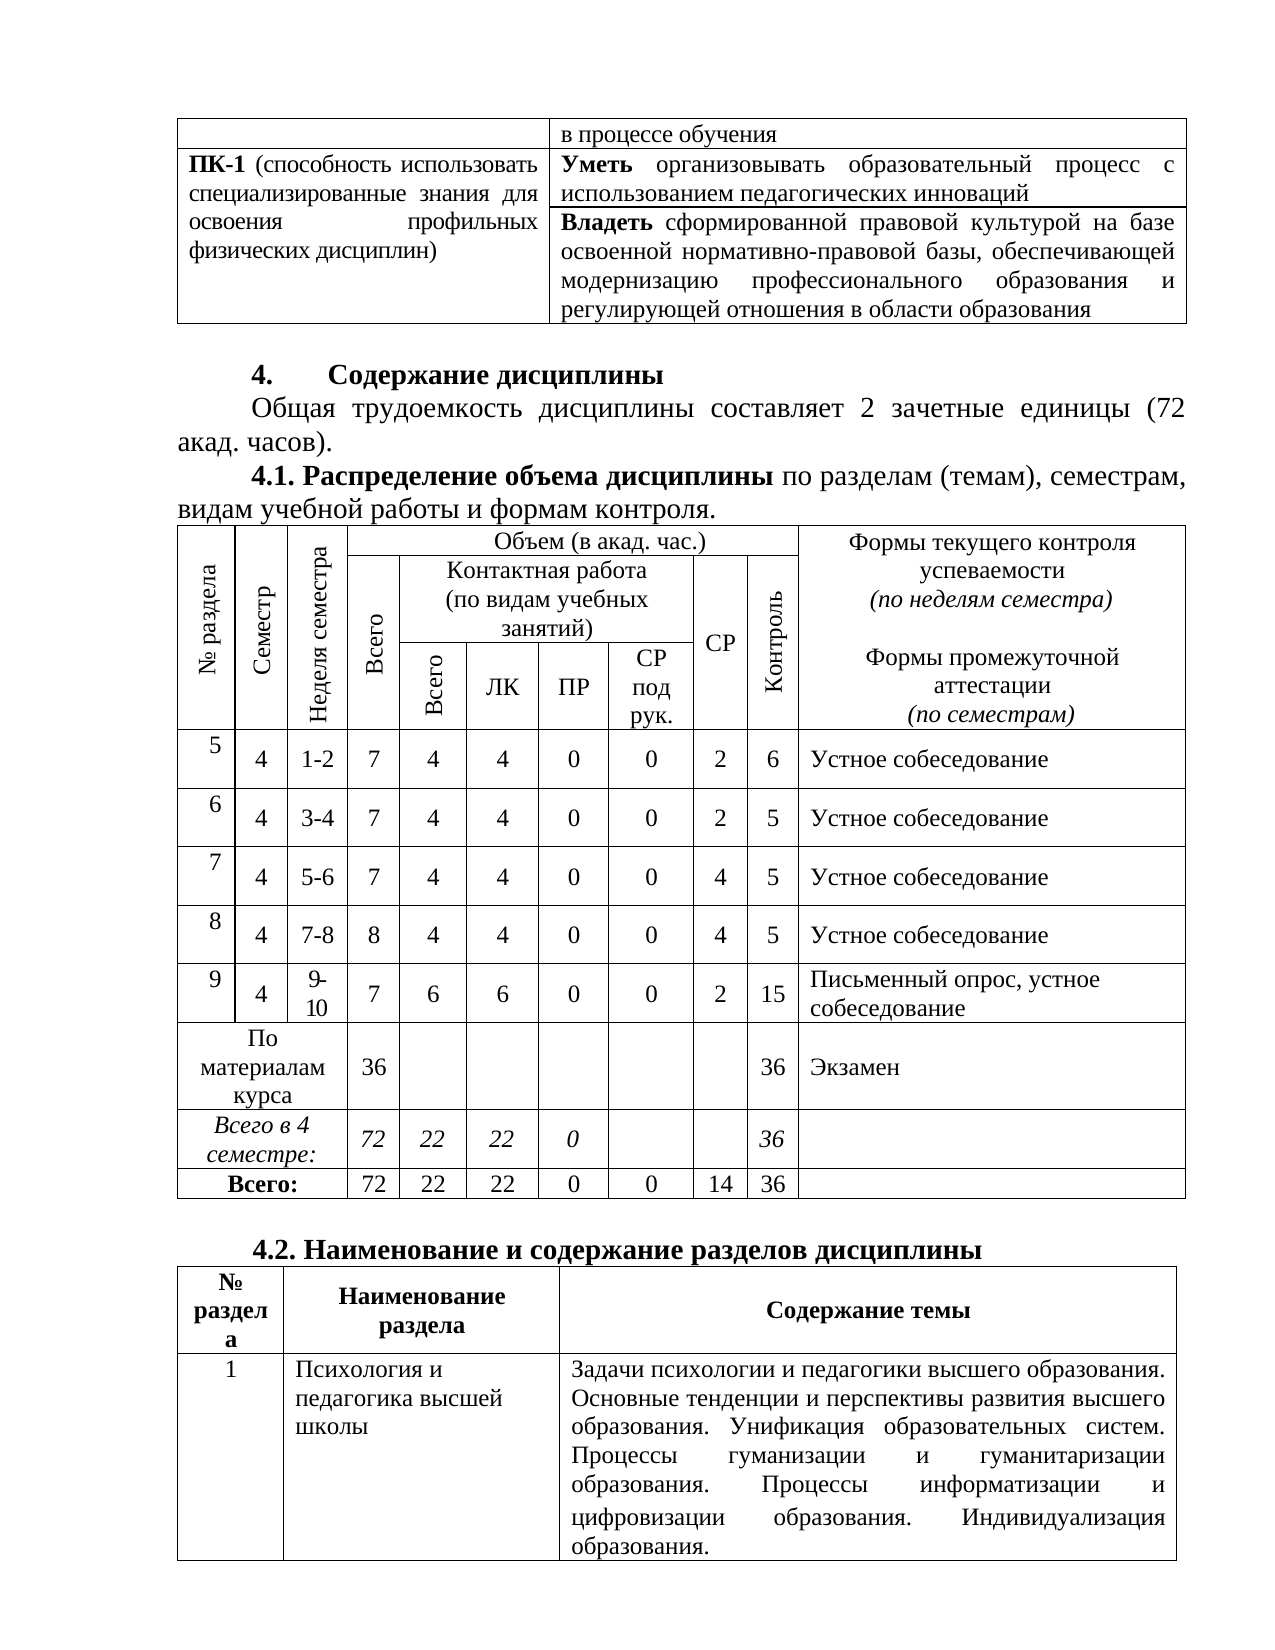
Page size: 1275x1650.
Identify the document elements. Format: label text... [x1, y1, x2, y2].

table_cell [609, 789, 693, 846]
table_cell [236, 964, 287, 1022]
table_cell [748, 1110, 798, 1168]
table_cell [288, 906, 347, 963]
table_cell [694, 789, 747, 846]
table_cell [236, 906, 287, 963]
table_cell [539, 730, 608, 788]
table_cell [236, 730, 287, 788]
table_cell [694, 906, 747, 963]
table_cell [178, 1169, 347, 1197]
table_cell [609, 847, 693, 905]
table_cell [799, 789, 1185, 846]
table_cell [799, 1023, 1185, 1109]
text 4.1. Распределение объема дисциплины по разделам (темам), семестрам, видам учебной работы и формам контроля. [177, 458, 1186, 525]
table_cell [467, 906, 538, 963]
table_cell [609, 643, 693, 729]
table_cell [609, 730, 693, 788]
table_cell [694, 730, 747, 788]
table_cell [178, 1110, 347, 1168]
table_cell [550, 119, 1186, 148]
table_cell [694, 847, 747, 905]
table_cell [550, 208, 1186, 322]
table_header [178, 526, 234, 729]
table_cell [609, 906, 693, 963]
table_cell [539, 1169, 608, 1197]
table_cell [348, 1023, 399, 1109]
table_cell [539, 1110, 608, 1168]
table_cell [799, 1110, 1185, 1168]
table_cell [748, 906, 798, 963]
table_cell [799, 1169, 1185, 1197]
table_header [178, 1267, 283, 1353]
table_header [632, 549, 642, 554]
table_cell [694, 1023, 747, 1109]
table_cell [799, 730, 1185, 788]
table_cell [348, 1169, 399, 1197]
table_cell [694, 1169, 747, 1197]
text Общая трудоемкость дисциплины составляет 2 зачетные единицы (72 акад. часов). [177, 391, 1186, 458]
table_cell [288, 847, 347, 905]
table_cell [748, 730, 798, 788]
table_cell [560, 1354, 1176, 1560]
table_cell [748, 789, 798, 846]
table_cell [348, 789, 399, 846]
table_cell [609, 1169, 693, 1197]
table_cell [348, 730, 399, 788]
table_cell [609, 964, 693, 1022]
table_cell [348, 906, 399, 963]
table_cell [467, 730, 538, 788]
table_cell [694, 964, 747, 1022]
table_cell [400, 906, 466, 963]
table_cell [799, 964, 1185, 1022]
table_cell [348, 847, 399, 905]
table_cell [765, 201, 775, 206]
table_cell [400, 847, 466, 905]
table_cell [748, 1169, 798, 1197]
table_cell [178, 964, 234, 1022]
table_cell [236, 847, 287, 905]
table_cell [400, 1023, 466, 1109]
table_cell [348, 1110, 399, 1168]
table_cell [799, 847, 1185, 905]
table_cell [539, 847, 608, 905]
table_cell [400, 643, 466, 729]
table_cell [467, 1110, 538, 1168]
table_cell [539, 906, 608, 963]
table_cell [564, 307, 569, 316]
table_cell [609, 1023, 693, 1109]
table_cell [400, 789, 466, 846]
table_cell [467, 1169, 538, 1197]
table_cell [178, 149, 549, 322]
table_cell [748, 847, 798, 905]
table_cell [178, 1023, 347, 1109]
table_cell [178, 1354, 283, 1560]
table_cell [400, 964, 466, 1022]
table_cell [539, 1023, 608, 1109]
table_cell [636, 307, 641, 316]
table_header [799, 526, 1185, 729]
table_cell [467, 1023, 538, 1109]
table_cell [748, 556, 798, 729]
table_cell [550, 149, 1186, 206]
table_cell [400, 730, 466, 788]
text 4.2. Наименование и содержание разделов дисциплины [177, 1232, 1186, 1266]
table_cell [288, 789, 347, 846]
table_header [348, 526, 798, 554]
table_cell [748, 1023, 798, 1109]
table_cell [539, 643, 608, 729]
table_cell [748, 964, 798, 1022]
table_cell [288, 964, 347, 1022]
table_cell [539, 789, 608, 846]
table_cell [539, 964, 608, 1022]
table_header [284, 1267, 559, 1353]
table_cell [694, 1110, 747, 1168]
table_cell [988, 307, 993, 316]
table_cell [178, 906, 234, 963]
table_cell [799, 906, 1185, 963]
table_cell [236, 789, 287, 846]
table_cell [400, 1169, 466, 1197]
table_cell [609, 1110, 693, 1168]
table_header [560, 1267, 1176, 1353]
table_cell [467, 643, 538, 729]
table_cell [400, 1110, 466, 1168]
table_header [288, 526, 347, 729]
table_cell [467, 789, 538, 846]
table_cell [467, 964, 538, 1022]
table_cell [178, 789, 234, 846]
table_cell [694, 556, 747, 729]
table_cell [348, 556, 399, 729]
list Содержание дисциплины [251, 357, 1186, 391]
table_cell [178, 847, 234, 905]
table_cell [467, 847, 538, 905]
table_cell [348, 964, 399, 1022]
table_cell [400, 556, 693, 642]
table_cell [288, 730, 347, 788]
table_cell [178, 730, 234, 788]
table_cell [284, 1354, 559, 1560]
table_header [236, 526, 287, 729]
